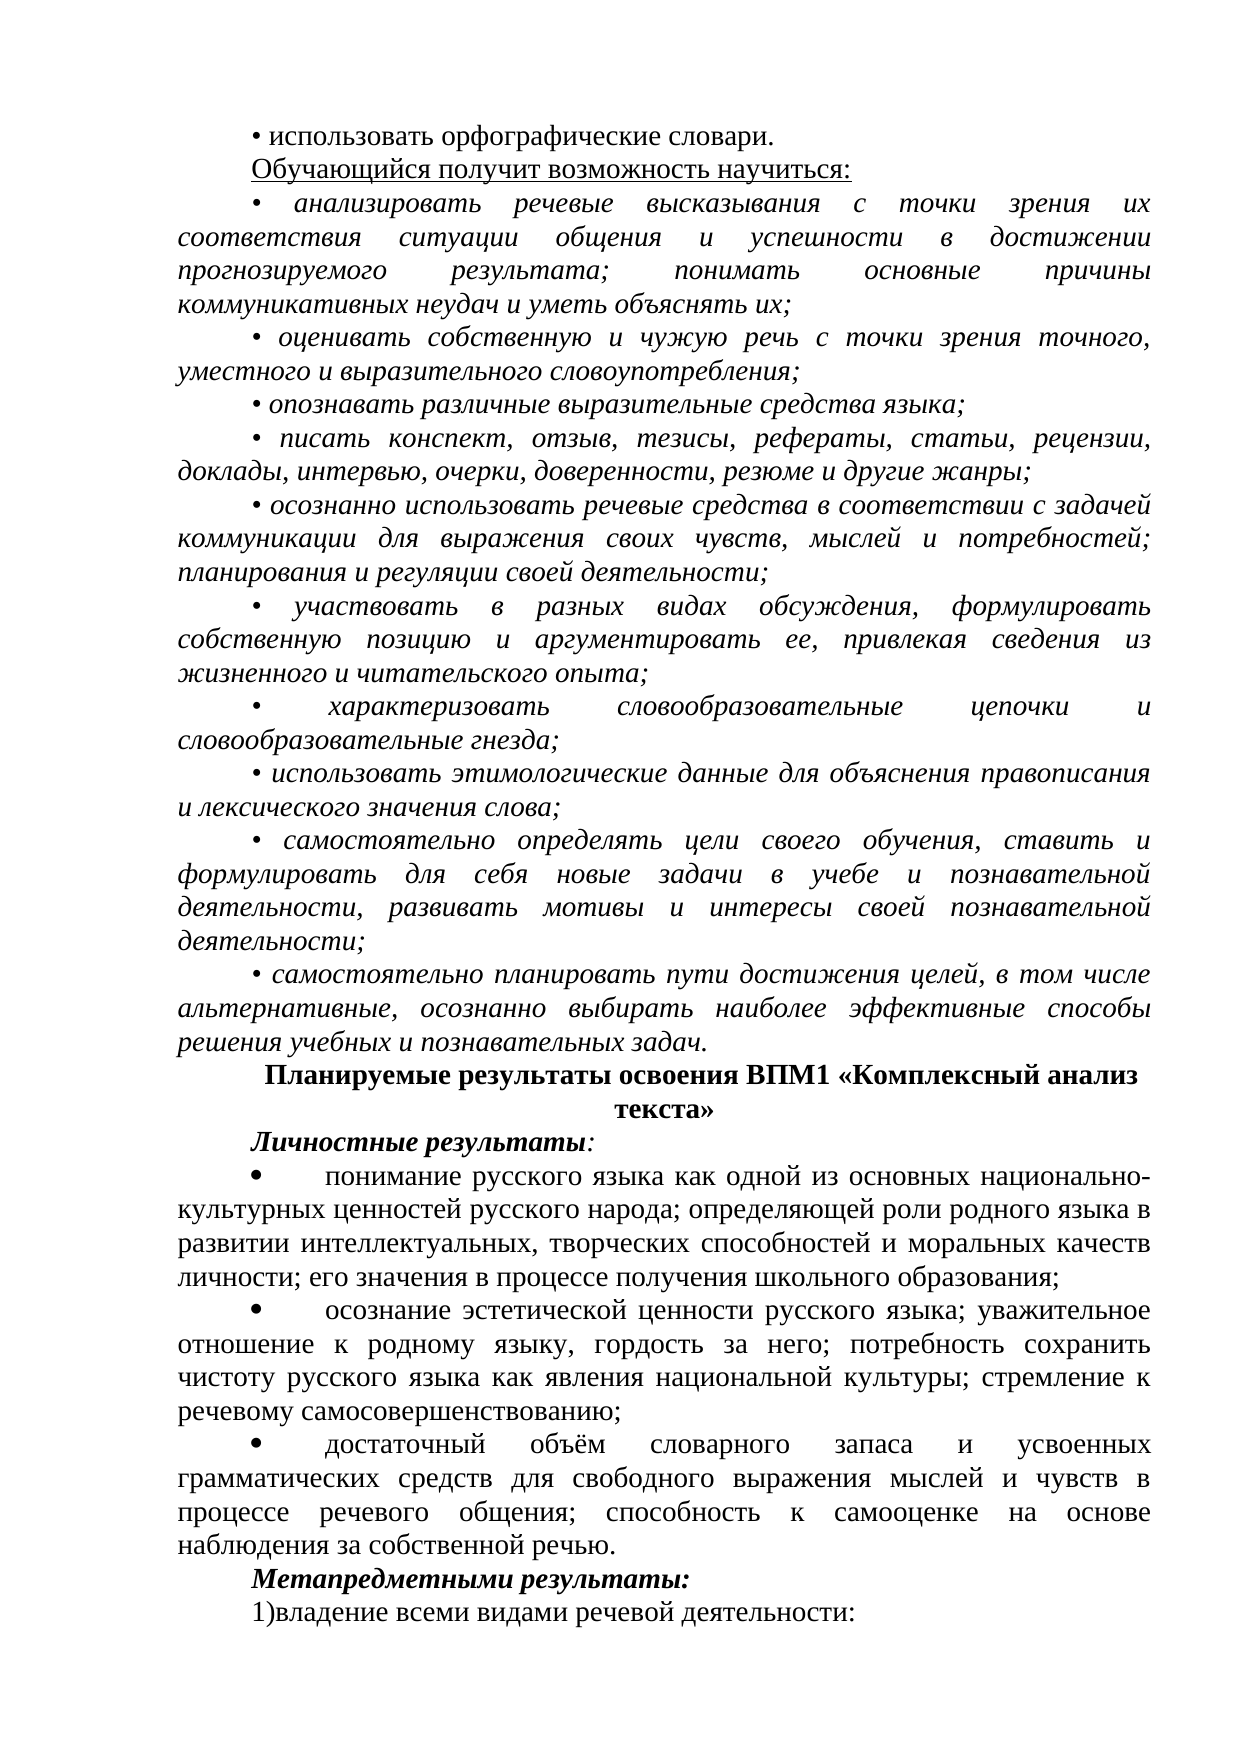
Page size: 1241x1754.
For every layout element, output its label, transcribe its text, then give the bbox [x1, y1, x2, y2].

text • писать конспект, отзыв, тезисы, рефераты, статьи, рецензии, доклады, интервью, очерки, доверенности, резюме и другие жанры; [177, 420, 1152, 487]
text Планируемые результаты освоения ВПМ1 «Комплексный анализ текста» [177, 1057, 1152, 1124]
text Метапредметными результаты: [177, 1561, 1152, 1594]
text • использовать орфографические словари. [177, 118, 1152, 152]
text • участвовать в разных видах обсуждения, формулировать собственную позицию и аргументировать ее, привлекая сведения из жизненного и читательского опыта; [177, 588, 1152, 688]
list осознание эстетической ценности русского языка; уважительное отношение к родному языку, гордость за него; потребность сохранить чистоту русского языка как явления национальной культуры; стремление к речевому самосовершенствованию; [177, 1292, 1152, 1426]
text • анализировать речевые высказывания с точки зрения их соответствия ситуации общения и успешности в достижении прогнозируемого результата; понимать основные причины коммуникативных неудач и уметь объяснять их; [177, 185, 1152, 319]
text • оценивать собственную и чужую речь с точки зрения точного, уместного и выразительного словоупотребления; [177, 319, 1152, 386]
text • самостоятельно планировать пути достижения целей, в том числе альтернативные, осознанно выбирать наиболее эффективные способы решения учебных и познавательных задач. [177, 957, 1152, 1057]
text • осознанно использовать речевые средства в соответствии с задачей коммуникации для выражения своих чувств, мыслей и потребностей; планирования и регуляции своей деятельности; [177, 487, 1152, 588]
text • характеризовать словообразовательные цепочки и словообразовательные гнезда; [177, 688, 1152, 755]
text Личностные результаты: [177, 1124, 1152, 1158]
text • опознавать различные выразительные средства языка; [177, 386, 1152, 420]
list понимание русского языка как одной из основных национально-культурных ценностей русского народа; определяющей роли родного языка в развитии интеллектуальных, творческих способностей и моральных качеств личности; его значения в процессе получения школьного образования; [177, 1158, 1152, 1292]
text • использовать этимологические данные для объяснения правописания и лексического значения слова; [177, 755, 1152, 822]
text 1)владение всеми видами речевой деятельности: [177, 1594, 1152, 1628]
list достаточный объём словарного запаса и усвоенных грамматических средств для свободного выражения мыслей и чувств в процессе речевого общения; способность к самооценке на основе наблюдения за собственной речью. [177, 1426, 1152, 1561]
text • самостоятельно определять цели своего обучения, ставить и формулировать для себя новые задачи в учебе и познавательной деятельности, развивать мотивы и интересы своей познавательной деятельности; [177, 822, 1152, 957]
text Обучающийся получит возможность научиться: [177, 152, 1152, 185]
